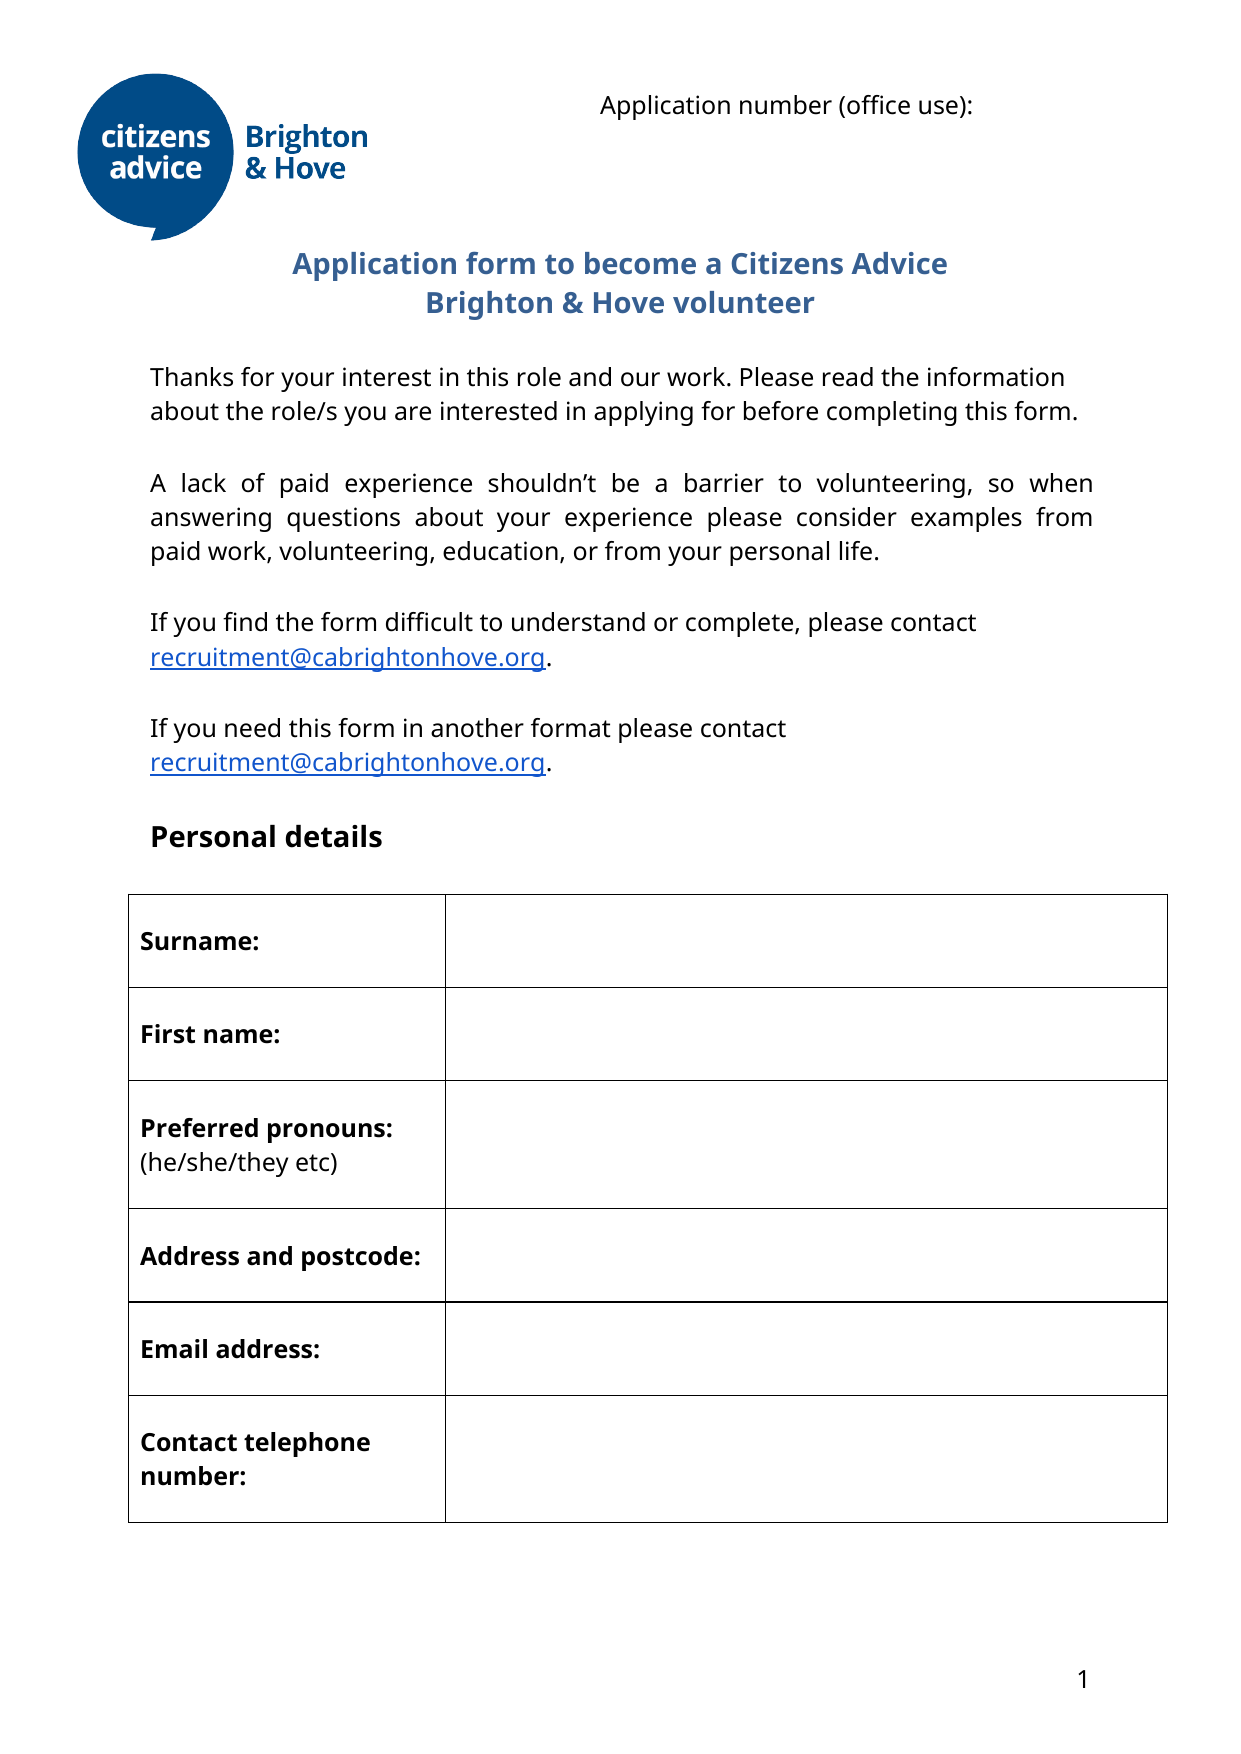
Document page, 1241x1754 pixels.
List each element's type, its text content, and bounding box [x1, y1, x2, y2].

text If you need this form in another format please contact recruitment@cabrightonhove.org. [150, 711, 1090, 779]
table_cell [446, 988, 1167, 1080]
text Personal details [150, 816, 1090, 856]
table_cell [446, 1209, 1167, 1301]
table_cell Address and postcode: [129, 1209, 445, 1301]
table_cell Preferred pronouns: (he/she/they etc) [129, 1081, 445, 1208]
table_header Surname: [129, 895, 445, 987]
text Application form to become a Citizens Advice Brighton & Hove volunteer [268, 243, 972, 322]
table_cell Contact telephone number: [129, 1396, 445, 1522]
table_cell [446, 1396, 1167, 1522]
table_cell Email address: [129, 1303, 445, 1395]
text A lack of paid experience shouldn’t be a barrier to volunteering, so when answering questions about your experience please consider examples from paid work, volunteering, education, or from your personal life. [150, 465, 1095, 568]
table_cell First name: [129, 988, 445, 1080]
text If you find the form difficult to understand or complete, please contact recruitment@cabrightonhove.org. [150, 605, 1090, 673]
picture [68, 69, 549, 244]
table_header [446, 895, 1167, 987]
table_cell [446, 1081, 1167, 1208]
table_cell [446, 1303, 1167, 1395]
text Thanks for your interest in this role and our work. Please read the information about the role/s you are interested in applying for before completing this form. [150, 360, 1090, 428]
